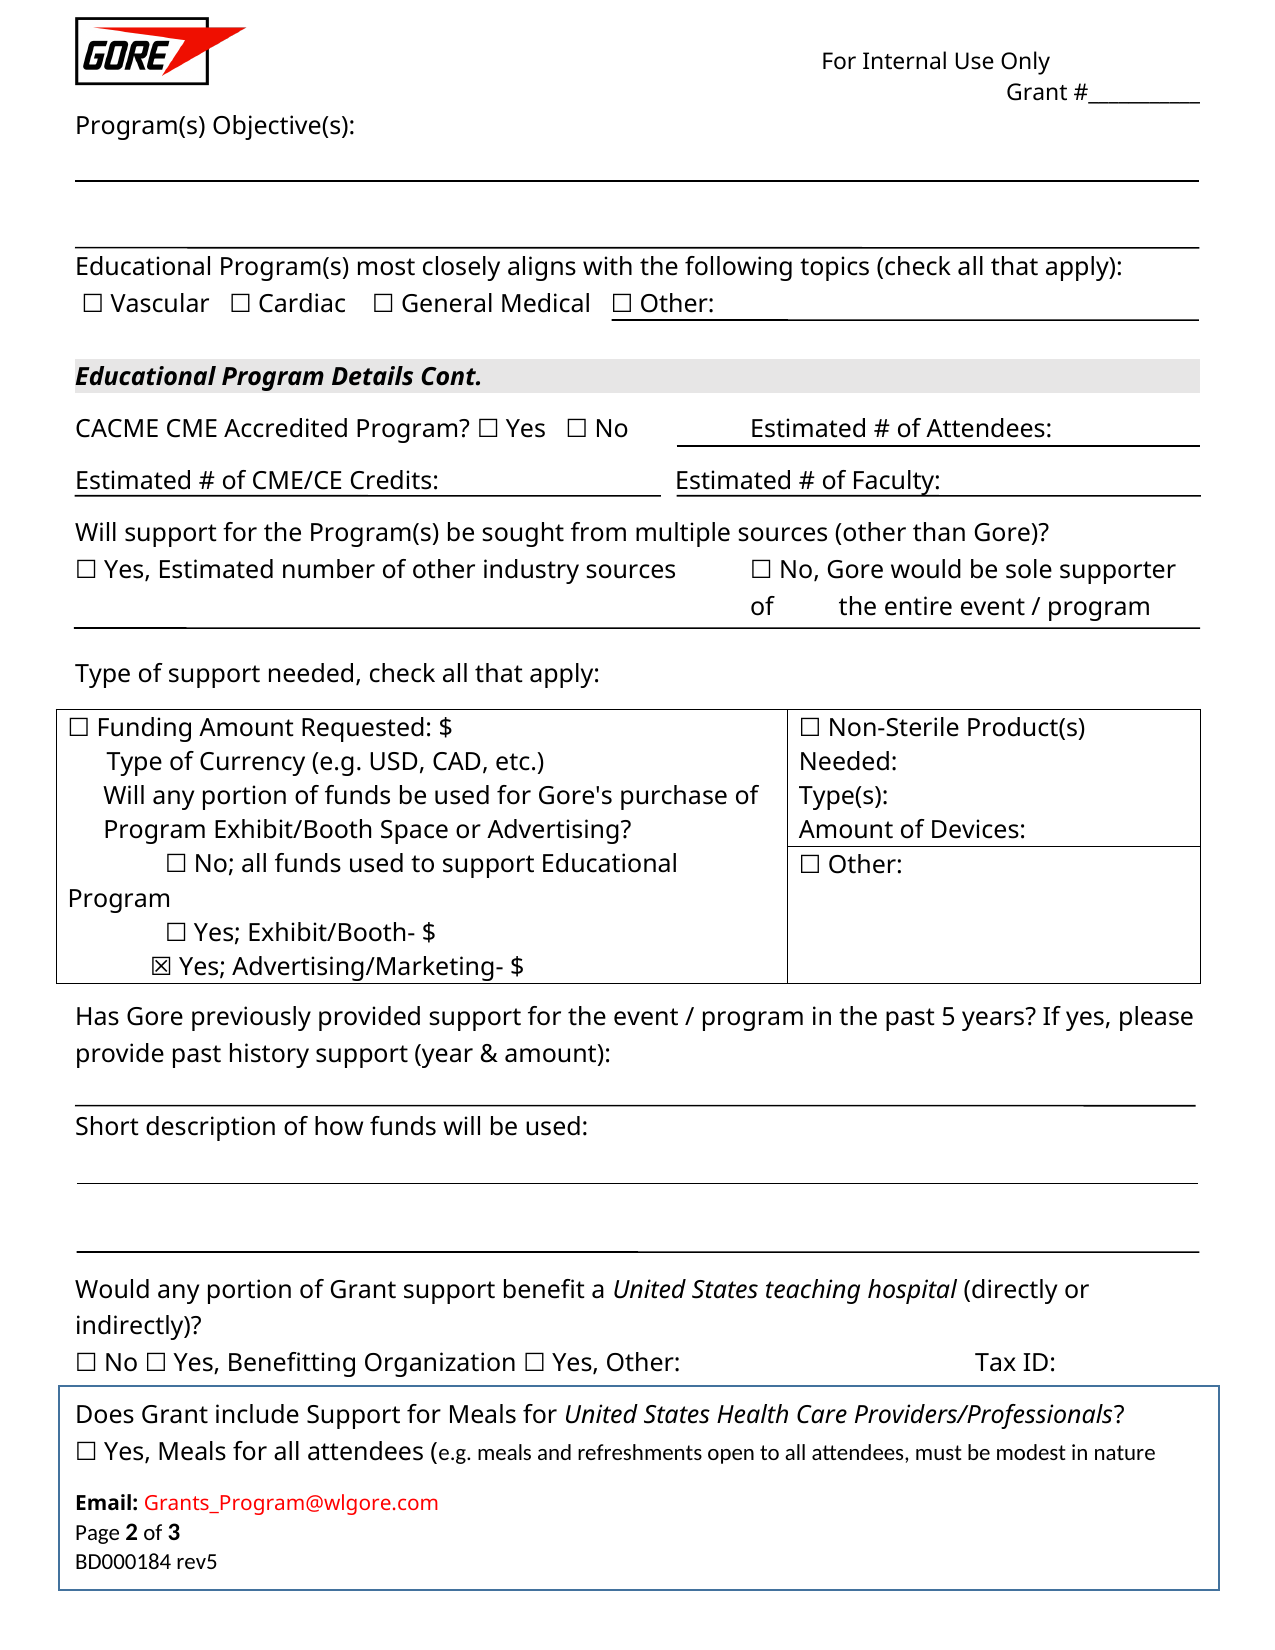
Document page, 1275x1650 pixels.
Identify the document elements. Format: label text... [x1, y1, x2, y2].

text Program(s) Objective(s): [75, 107, 1200, 142]
text Estimated # of CME/CE Credits: Estimated # of Faculty: [75, 463, 1200, 497]
text Has Gore previously provided support for the event / program in the past 5 years? If yes, please provide past history support (year & amount): [75, 999, 1200, 1069]
table_header Non-Sterile Product(s) Needed: Type(s): Amount of Devices: [788, 710, 1200, 846]
text Would any portion of Grant support benefit a United States teaching hospital (directly or indirectly)? [75, 1271, 1200, 1342]
text Vascular Cardiac General Medical Other: [75, 285, 1200, 319]
text Does Grant include Support for Meals for United States Health Care Providers/Professionals? [75, 1397, 1200, 1431]
text Type of support needed, check all that apply: [75, 655, 1200, 689]
text Will support for the Program(s) be sought from multiple sources (other than Gore)? [75, 515, 1200, 549]
text Yes, Estimated number of other industry sources No, Gore would be sole supporter of the entire event / program [75, 551, 1200, 622]
text No Yes, Benefitting Organization Yes, Other: Tax ID: [75, 1345, 1200, 1379]
table_header Funding Amount Requested: $ Type of Currency (e.g. USD, CAD, etc.) Will any portion of funds be used for Gore's purchase of Program Exhibit/Booth Space or Advertising? No; all funds used to support Educational Program Yes; Exhibit/Booth- $ Yes; Advertising/Marketing- $ [57, 710, 787, 982]
text Educational Program(s) most closely aligns with the following topics (check all that apply): [75, 249, 1200, 282]
table_cell Other: [788, 847, 1200, 982]
text Yes, Meals for all attendees (e.g. meals and refreshments open to all attendees, must be modest in nature [75, 1433, 1200, 1468]
text Educational Program Details Cont. [75, 359, 1200, 393]
text Short description of how funds will be used: [75, 1109, 1200, 1143]
text CACME CME Accredited Program? Yes No Estimated # of Attendees: [75, 411, 1200, 445]
